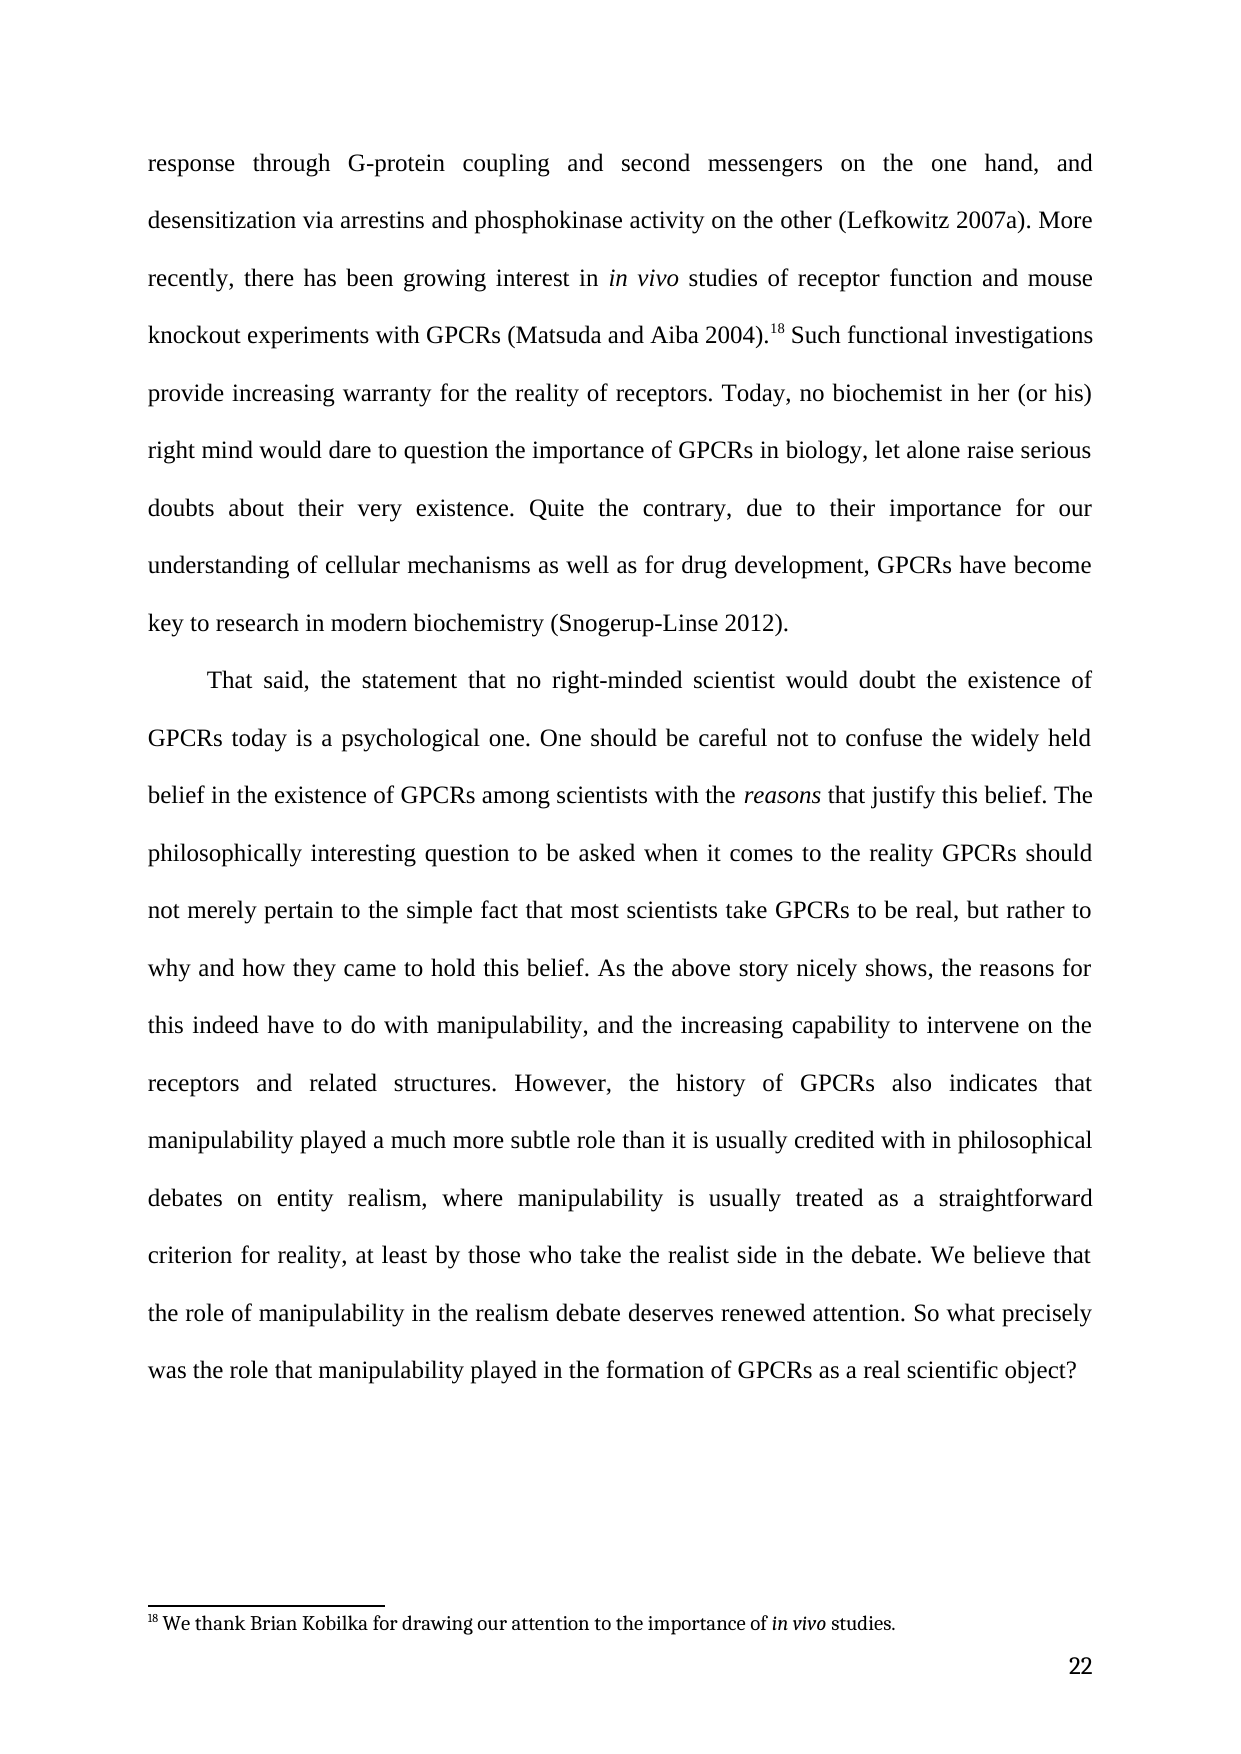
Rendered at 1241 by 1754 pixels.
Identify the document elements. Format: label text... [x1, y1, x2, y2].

text That said, the statement that no right-minded scientist would doubt the existence of GPCRs today is a psychological one. One should be careful not to confuse the widely held belief in the existence of GPCRs among scientists with the reasons that justify this belief. The philosophically interesting question to be asked when it comes to the reality GPCRs should not merely pertain to the simple fact that most scientists take GPCRs to be real, but rather to why and how they came to hold this belief. As the above story nicely shows, the reasons for this indeed have to do with manipulability, and the increasing capability to intervene on the receptors and related structures. However, the history of GPCRs also indicates that manipulability played a much more subtle role than it is usually credited with in philosophical debates on entity realism, where manipulability is usually treated as a straightforward criterion for reality, at least by those who take the realist side in the debate. We believe that the role of manipulability in the realism debate deserves renewed attention. So what precisely was the role that manipulability played in the formation of GPCRs as a real scientific object? [148, 665, 1093, 1384]
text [148, 148, 1093, 636]
